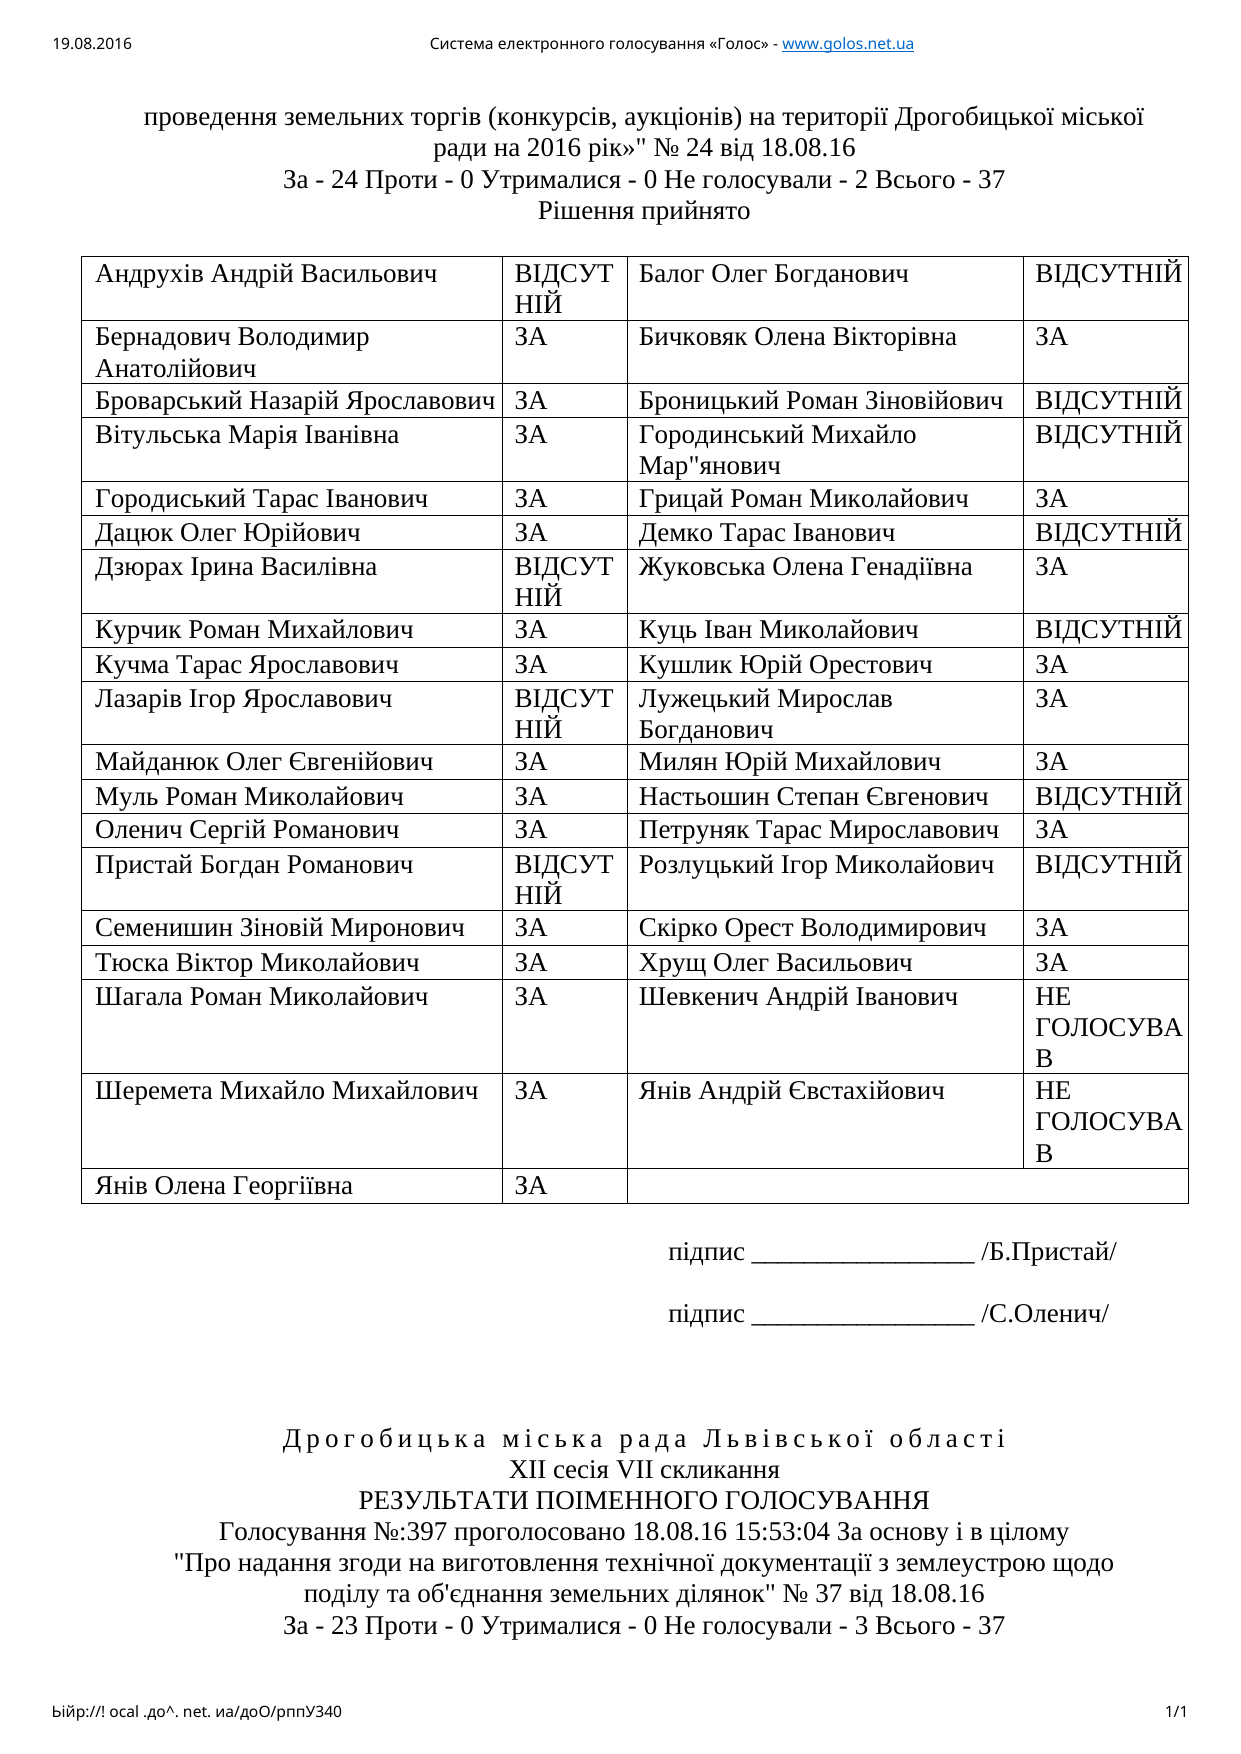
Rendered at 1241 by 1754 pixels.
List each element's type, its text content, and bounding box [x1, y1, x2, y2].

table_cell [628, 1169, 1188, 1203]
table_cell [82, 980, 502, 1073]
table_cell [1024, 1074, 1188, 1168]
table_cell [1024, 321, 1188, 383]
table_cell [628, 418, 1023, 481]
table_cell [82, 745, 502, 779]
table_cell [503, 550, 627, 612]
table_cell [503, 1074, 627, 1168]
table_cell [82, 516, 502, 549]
text підпис /С.Оленич/ [668, 1297, 1152, 1328]
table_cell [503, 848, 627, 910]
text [137, 100, 1152, 163]
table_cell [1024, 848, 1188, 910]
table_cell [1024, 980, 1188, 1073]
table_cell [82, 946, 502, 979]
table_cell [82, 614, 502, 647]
text РЕЗУЛЬТАТИ ПОІМЕННОГО ГОЛОСУВАННЯ [137, 1484, 1152, 1515]
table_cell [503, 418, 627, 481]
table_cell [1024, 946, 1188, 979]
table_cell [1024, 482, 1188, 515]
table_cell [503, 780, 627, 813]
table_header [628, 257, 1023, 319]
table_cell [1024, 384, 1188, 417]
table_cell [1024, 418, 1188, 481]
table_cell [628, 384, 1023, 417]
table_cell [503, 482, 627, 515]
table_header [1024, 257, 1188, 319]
text Рішення прийнято [137, 194, 1152, 225]
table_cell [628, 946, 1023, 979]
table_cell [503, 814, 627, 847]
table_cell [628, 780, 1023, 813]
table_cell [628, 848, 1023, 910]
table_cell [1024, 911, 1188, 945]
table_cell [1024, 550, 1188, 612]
text XII сесія VII скликання [137, 1453, 1152, 1484]
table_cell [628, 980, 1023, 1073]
text підпис /Б.Пристай/ [668, 1235, 1152, 1266]
text За - 23 Проти - 0 Утрималися - 0 Не голосували - 3 Всього - 37 [137, 1609, 1152, 1640]
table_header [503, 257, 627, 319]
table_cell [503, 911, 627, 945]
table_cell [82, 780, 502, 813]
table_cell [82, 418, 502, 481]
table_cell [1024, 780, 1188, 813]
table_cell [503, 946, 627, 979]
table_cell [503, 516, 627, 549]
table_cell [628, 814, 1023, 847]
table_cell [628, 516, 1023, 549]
text Дрогобицька міська рада Львівської області [137, 1422, 1152, 1453]
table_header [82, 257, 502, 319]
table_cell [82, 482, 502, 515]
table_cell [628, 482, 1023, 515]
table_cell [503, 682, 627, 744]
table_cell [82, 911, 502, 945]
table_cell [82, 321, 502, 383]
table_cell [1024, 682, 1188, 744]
text Голосування №:397 проголосовано 18.08.16 15:53:04 За основу і в цілому [137, 1515, 1152, 1546]
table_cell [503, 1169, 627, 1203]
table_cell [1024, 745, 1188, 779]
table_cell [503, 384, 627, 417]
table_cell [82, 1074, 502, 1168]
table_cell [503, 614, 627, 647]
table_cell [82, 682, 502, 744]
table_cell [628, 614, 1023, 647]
text "Про надання згоди на виготовлення технічної документації з землеустрою щодо поділу та об'єднання земельних ділянок" № 37 від 18.08.16 [137, 1546, 1152, 1609]
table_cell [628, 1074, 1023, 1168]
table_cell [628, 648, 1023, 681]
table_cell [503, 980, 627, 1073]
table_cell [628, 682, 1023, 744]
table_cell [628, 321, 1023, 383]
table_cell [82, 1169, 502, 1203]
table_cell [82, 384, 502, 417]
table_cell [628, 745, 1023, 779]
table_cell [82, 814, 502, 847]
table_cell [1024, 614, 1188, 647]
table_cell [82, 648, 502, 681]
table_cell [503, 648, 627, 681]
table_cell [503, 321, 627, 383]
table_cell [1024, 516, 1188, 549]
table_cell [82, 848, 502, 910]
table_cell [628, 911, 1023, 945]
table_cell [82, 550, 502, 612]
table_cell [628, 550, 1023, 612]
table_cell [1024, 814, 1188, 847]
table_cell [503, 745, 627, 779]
text За - 24 Проти - 0 Утрималися - 0 Не голосували - 2 Всього - 37 [137, 163, 1152, 194]
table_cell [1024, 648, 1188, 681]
